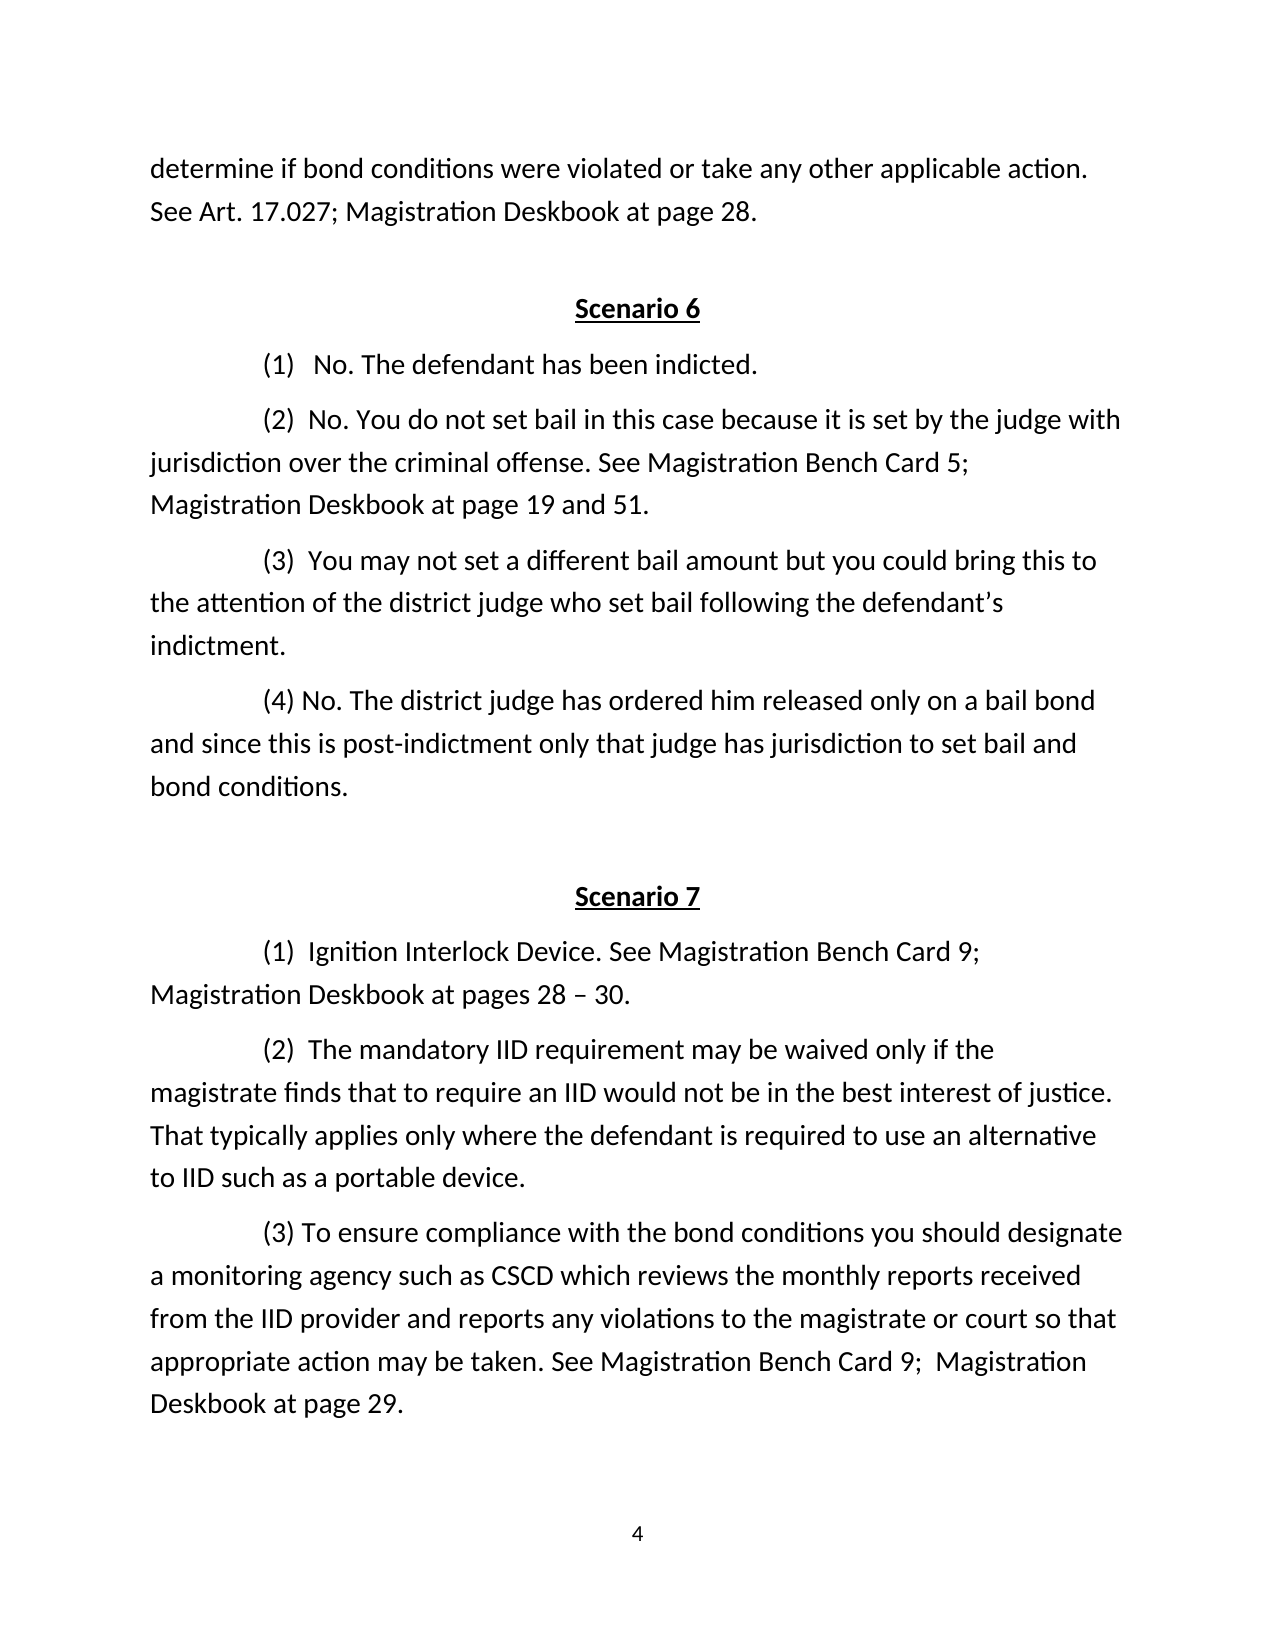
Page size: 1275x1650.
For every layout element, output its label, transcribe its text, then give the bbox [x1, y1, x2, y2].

text Scenario 6 [150, 291, 1125, 326]
list No. The defendant has been indicted. [262, 346, 1125, 381]
text (4) No. The district judge has ordered him released only on a bail bond and since this is post-indictment only that judge has jurisdiction to set bail and bond conditions. [150, 682, 1125, 803]
text (2) The mandatory IID requirement may be waived only if the magistrate finds that to require an IID would not be in the best interest of justice. That typically applies only where the defendant is required to use an alternative to IID such as a portable device. [150, 1031, 1125, 1195]
text (3) You may not set a different bail amount but you could bring this to the attention of the district judge who set bail following the defendant’s indictment. [150, 542, 1125, 663]
text (1) Ignition Interlock Device. See Magistration Bench Card 9; Magistration Deskbook at pages 28 – 30. [150, 933, 1125, 1012]
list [150, 150, 1125, 228]
text Scenario 7 [150, 878, 1125, 914]
text (3) To ensure compliance with the bond conditions you should designate a monitoring agency such as CSCD which reviews the monthly reports received from the IID provider and reports any violations to the magistrate or court so that appropriate action may be taken. See Magistration Bench Card 9; Magistration Deskbook at page 29. [150, 1214, 1125, 1421]
text (2) No. You do not set bail in this case because it is set by the judge with jurisdiction over the criminal offense. See Magistration Bench Card 5; Magistration Deskbook at page 19 and 51. [150, 401, 1125, 522]
